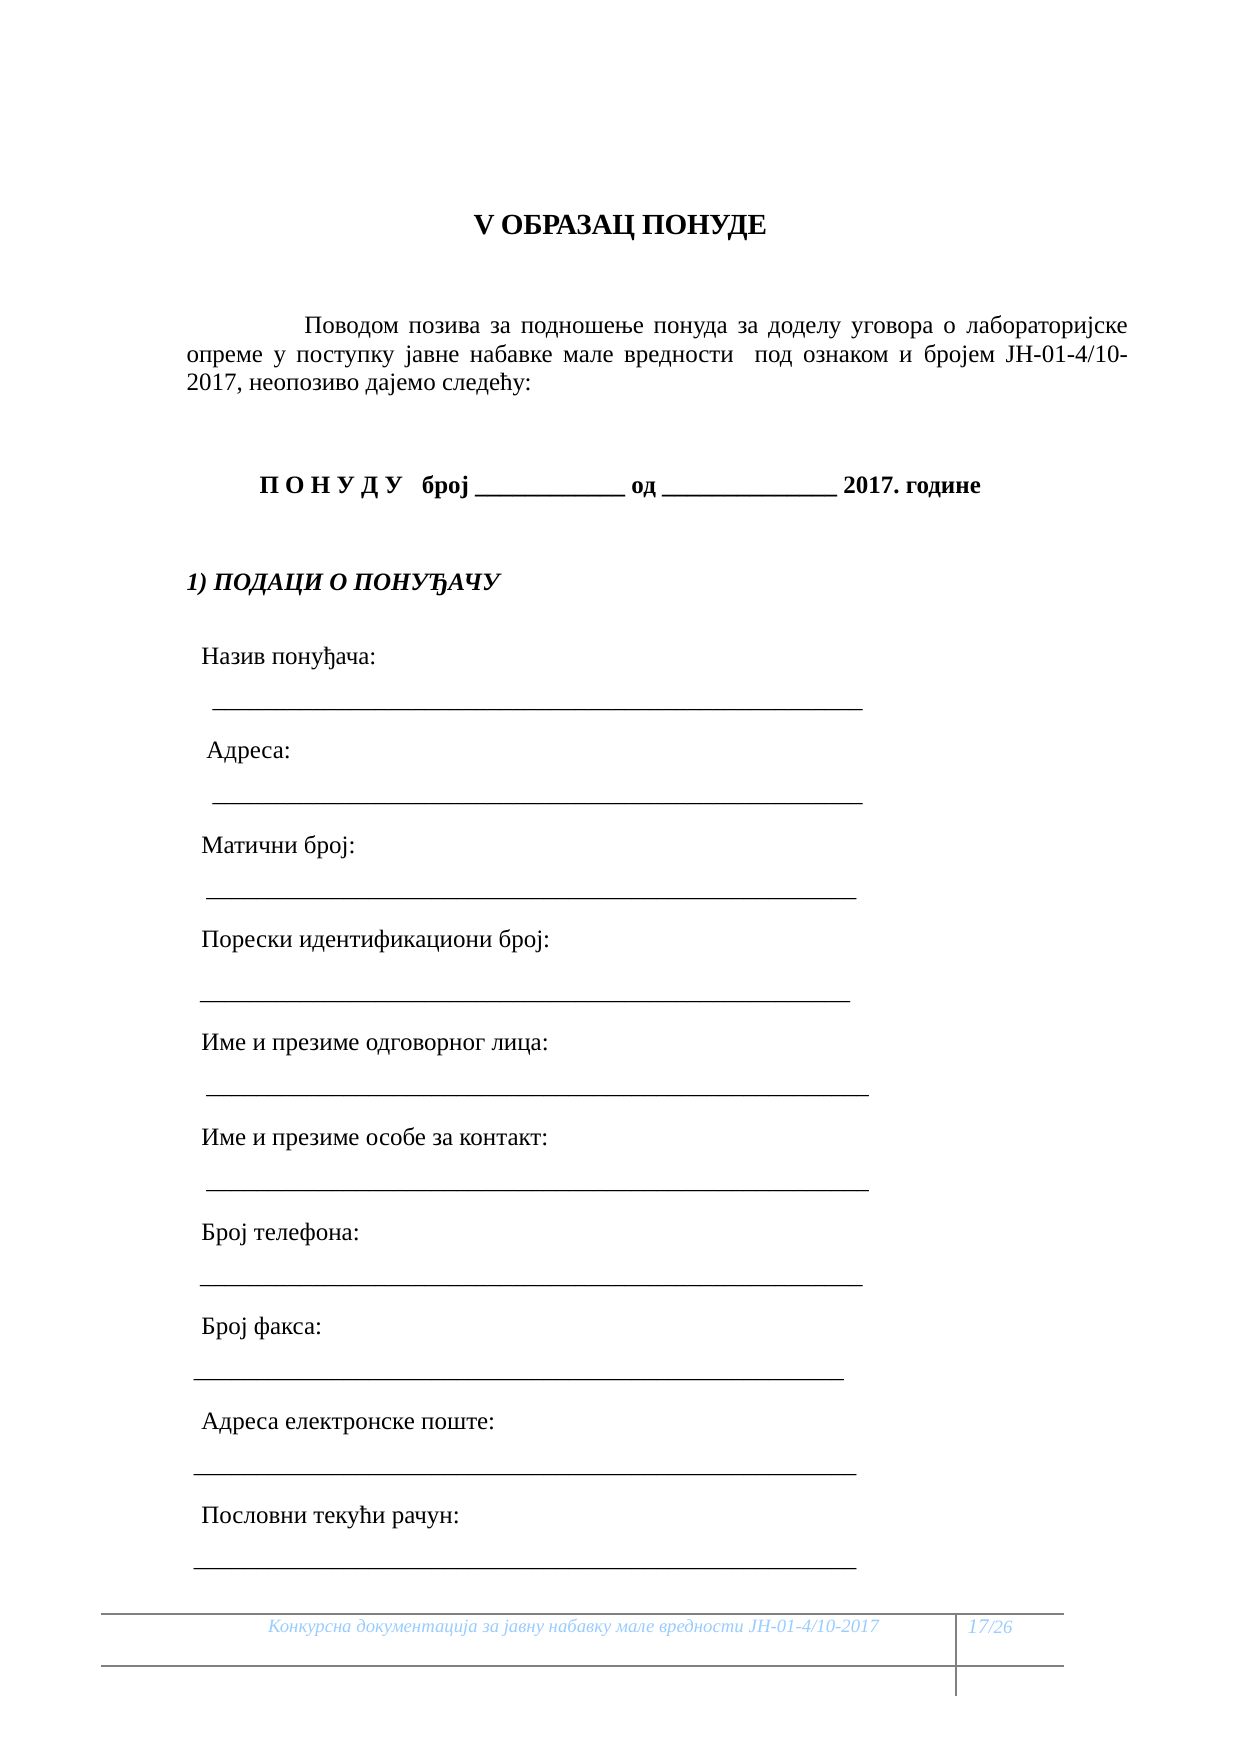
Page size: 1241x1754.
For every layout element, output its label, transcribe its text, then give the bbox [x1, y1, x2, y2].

text Адреса: ____________________________________________________ [112, 735, 1128, 807]
text Име и презиме особе за контакт: _____________________________________________________ [112, 1122, 1128, 1194]
text Поводом позива за подношење понуда за доделу уговора о лабораторијске опреме у поступку јавне набавке мале вредности под ознаком и бројем ЈН-01-4/10-2017, неопозиво дајемо следећу: [186, 310, 1128, 396]
text Број факса: ____________________________________________________ [112, 1311, 1128, 1383]
text Адреса електронске поште: _____________________________________________________ [112, 1406, 1128, 1478]
text Порески идентификациони број: [112, 924, 1128, 953]
text П О Н У Д У број ____________ од ______________ 2017. године [112, 470, 1128, 499]
text V ОБРАЗАЦ ПОНУДЕ [112, 207, 1128, 241]
text Назив понуђача: ____________________________________________________ [112, 641, 1128, 713]
text Матични број: ____________________________________________________ [112, 830, 1128, 902]
text Име и презиме одговорног лица: _____________________________________________________ [112, 1027, 1128, 1099]
text ____________________________________________________ [112, 976, 1128, 1005]
text Пословни текући рачун: _____________________________________________________ [112, 1500, 1128, 1572]
text 1) ПОДАЦИ О ПОНУЂАЧУ [186, 567, 1128, 595]
text Број телефона: _____________________________________________________ [112, 1217, 1128, 1288]
